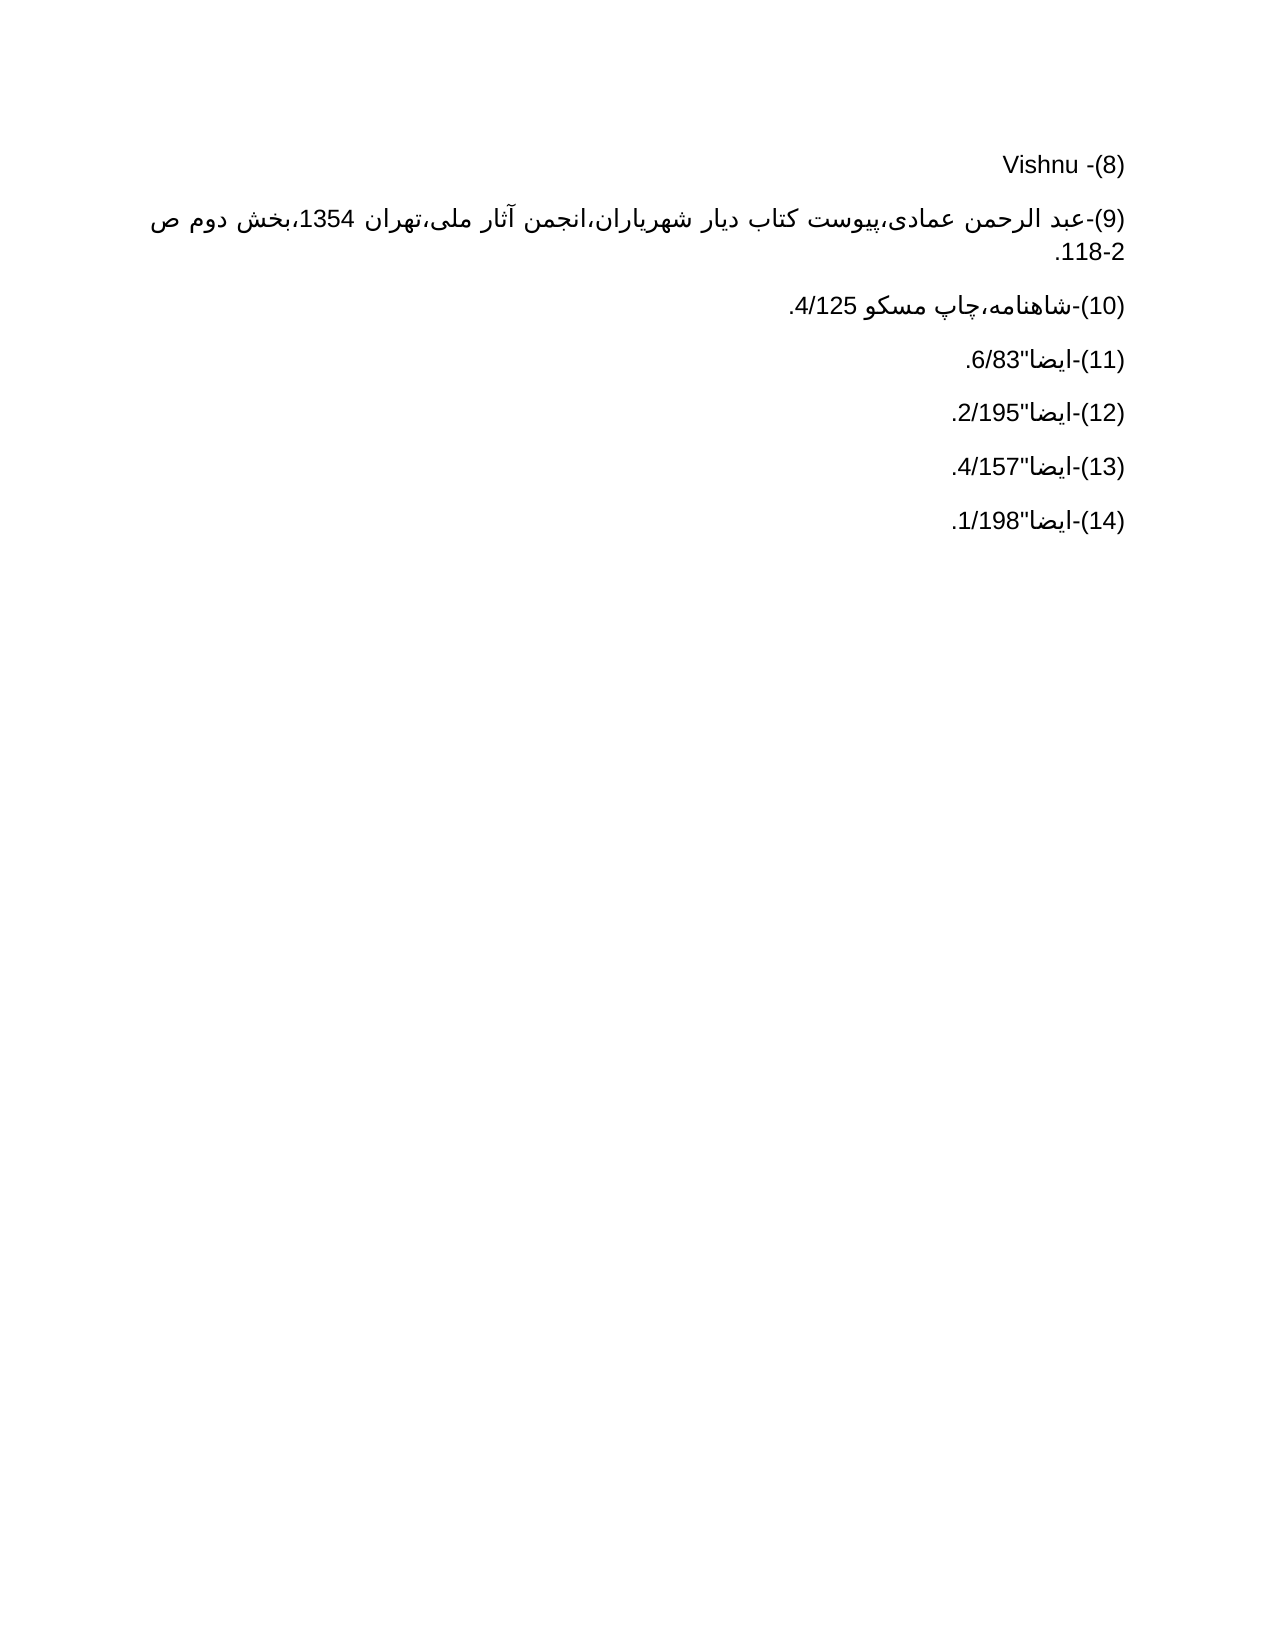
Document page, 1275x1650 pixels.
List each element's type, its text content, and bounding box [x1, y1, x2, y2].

text (8)- Vishnu [150, 150, 1125, 179]
text (12)-ایضا"2/195. [150, 398, 1125, 427]
text (9)-عبد الرحمن عمادی،پیوست کتاب دیار شهریاران،انجمن آثار ملی،تهران‏ 1354،بخش دوم ص 2-118. [150, 204, 1125, 266]
text (14)-ایضا"1/198. [150, 506, 1125, 535]
text (11)-ایضا"6/83. [150, 344, 1125, 373]
text (13)-ایضا"4/157. [150, 452, 1125, 481]
text (10)-شاهنامه،چاپ مسکو 4/125. [150, 291, 1125, 319]
